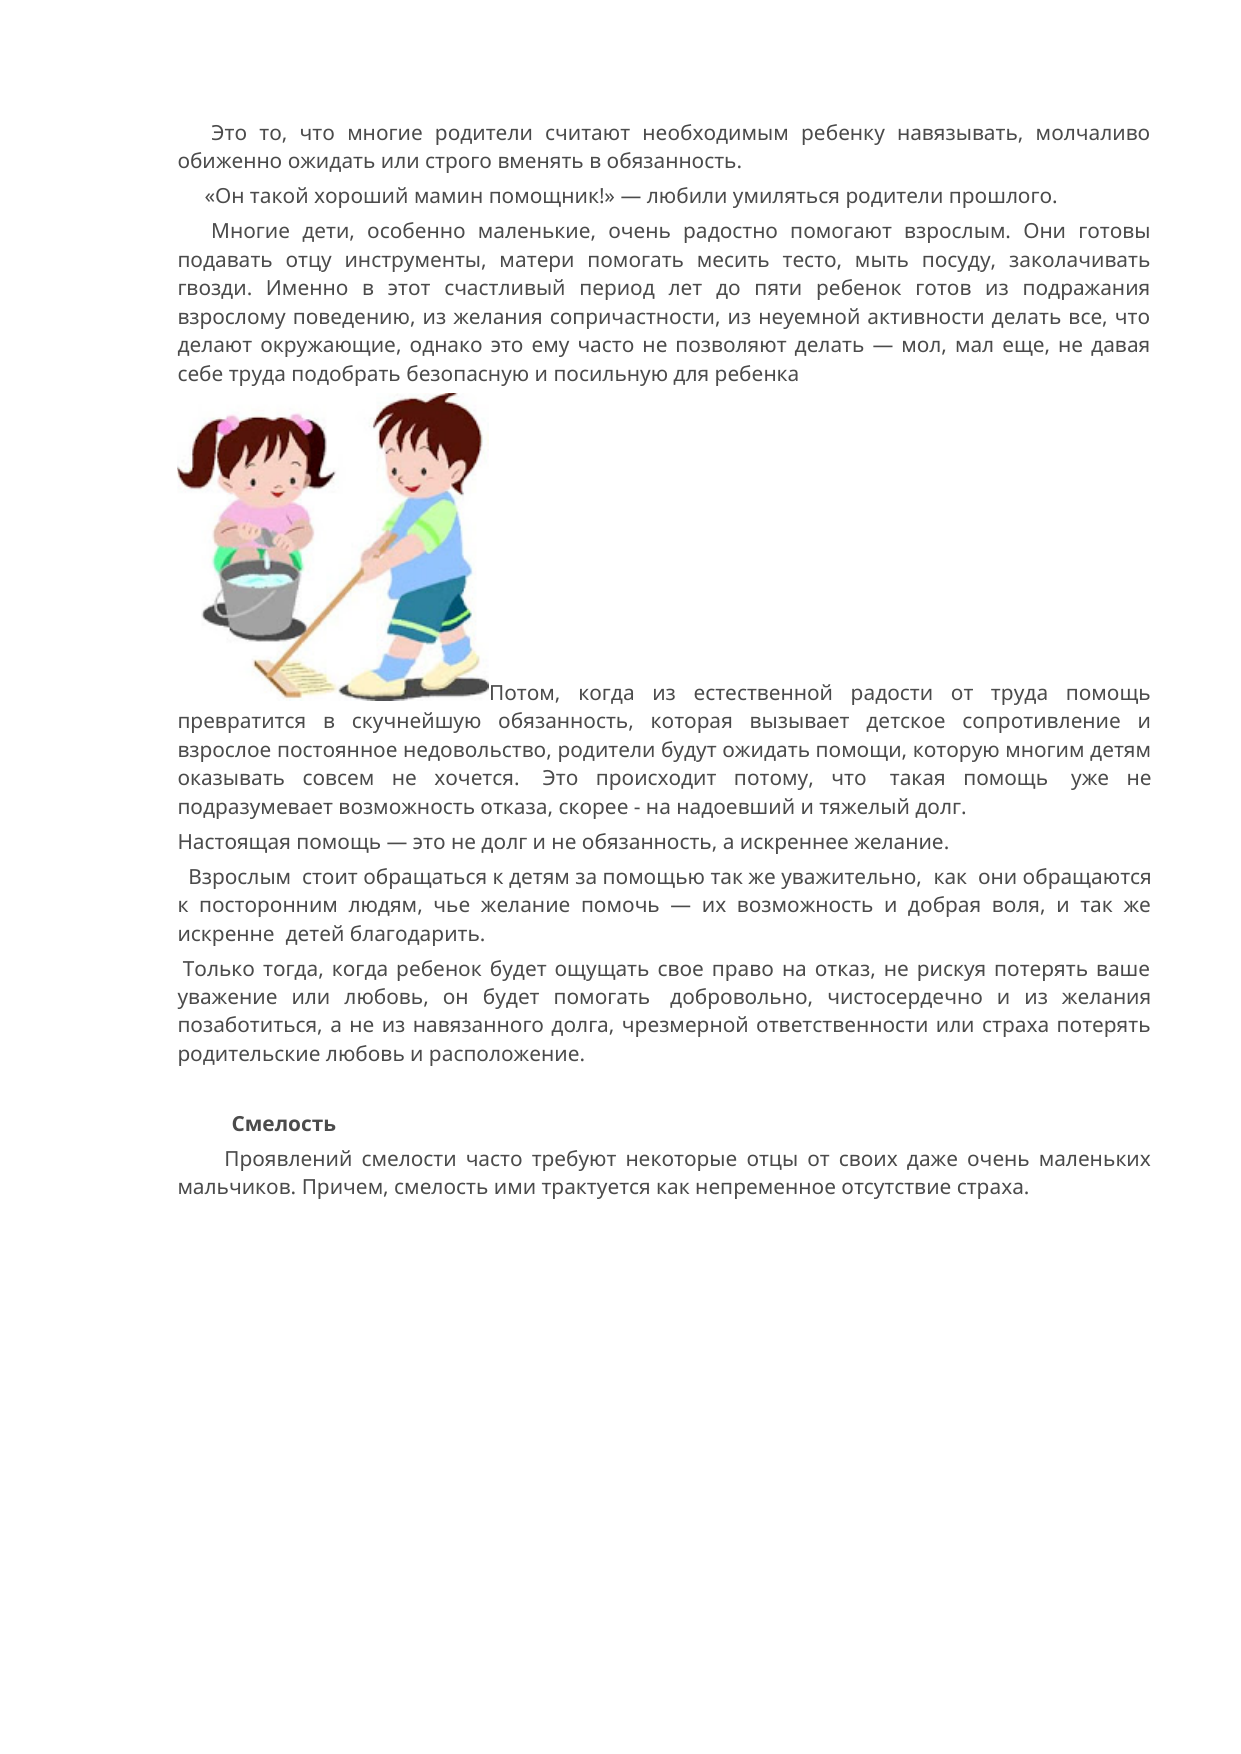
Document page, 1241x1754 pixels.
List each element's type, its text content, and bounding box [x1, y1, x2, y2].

text Настоящая помощь — это не долг и не обязанность, а искреннее желание. [177, 827, 1152, 855]
text Потом, когда из естественной радости от труда помощь превратится в скучнейшую обязанность, которая вызывает детское сопротивление и взрослое постоянное недовольство, родители будут ожидать помощи, которую многим детям оказывать совсем не хочется. Это происходит потому, что такая помощь уже не подразумевает возможность отказа, скорее - на надоевший и тяжелый долг. [177, 394, 1152, 820]
text Проявлений смелости часто требуют некоторые отцы от своих даже очень маленьких мальчиков. Причем, смелость ими трактуется как непременное отсутствие страха. [177, 1144, 1152, 1201]
picture [177, 393, 489, 701]
text Только тогда, когда ребенок будет ощущать свое право на отказ, не рискуя потерять ваше уважение или любовь, он будет помогать добровольно, чистосердечно и из желания позаботиться, а не из навязанного долга, чрезмерной ответственности или страха потерять родительские любовь и расположение. [177, 954, 1152, 1067]
text Смелость [177, 1109, 1152, 1137]
text Это то, что многие родители считают необходимым ребенку навязывать, молчаливо обиженно ожидать или строго вменять в обязанность. [177, 118, 1152, 175]
text «Он такой хороший мамин помощник!» — любили умиляться родители прошлого. [177, 182, 1152, 210]
text Взрослым стоит обращаться к детям за помощью так же уважительно, как они обращаются к посторонним людям, чье желание помочь — их возможность и добрая воля, и так же искренне детей благодарить. [177, 862, 1152, 947]
text Многие дети, особенно маленькие, очень радостно помогают взрослым. Они готовы подавать отцу инструменты, матери помогать месить тесто, мыть посуду, заколачивать гвозди. Именно в этот счастливый период лет до пяти ребенок готов из подражания взрослому поведению, из желания сопричастности, из неуемной активности делать все, что делают окружающие, однако это ему часто не позволяют делать — мол, мал еще, не давая себе труда подобрать безопасную и посильную для ребенка [177, 217, 1152, 387]
